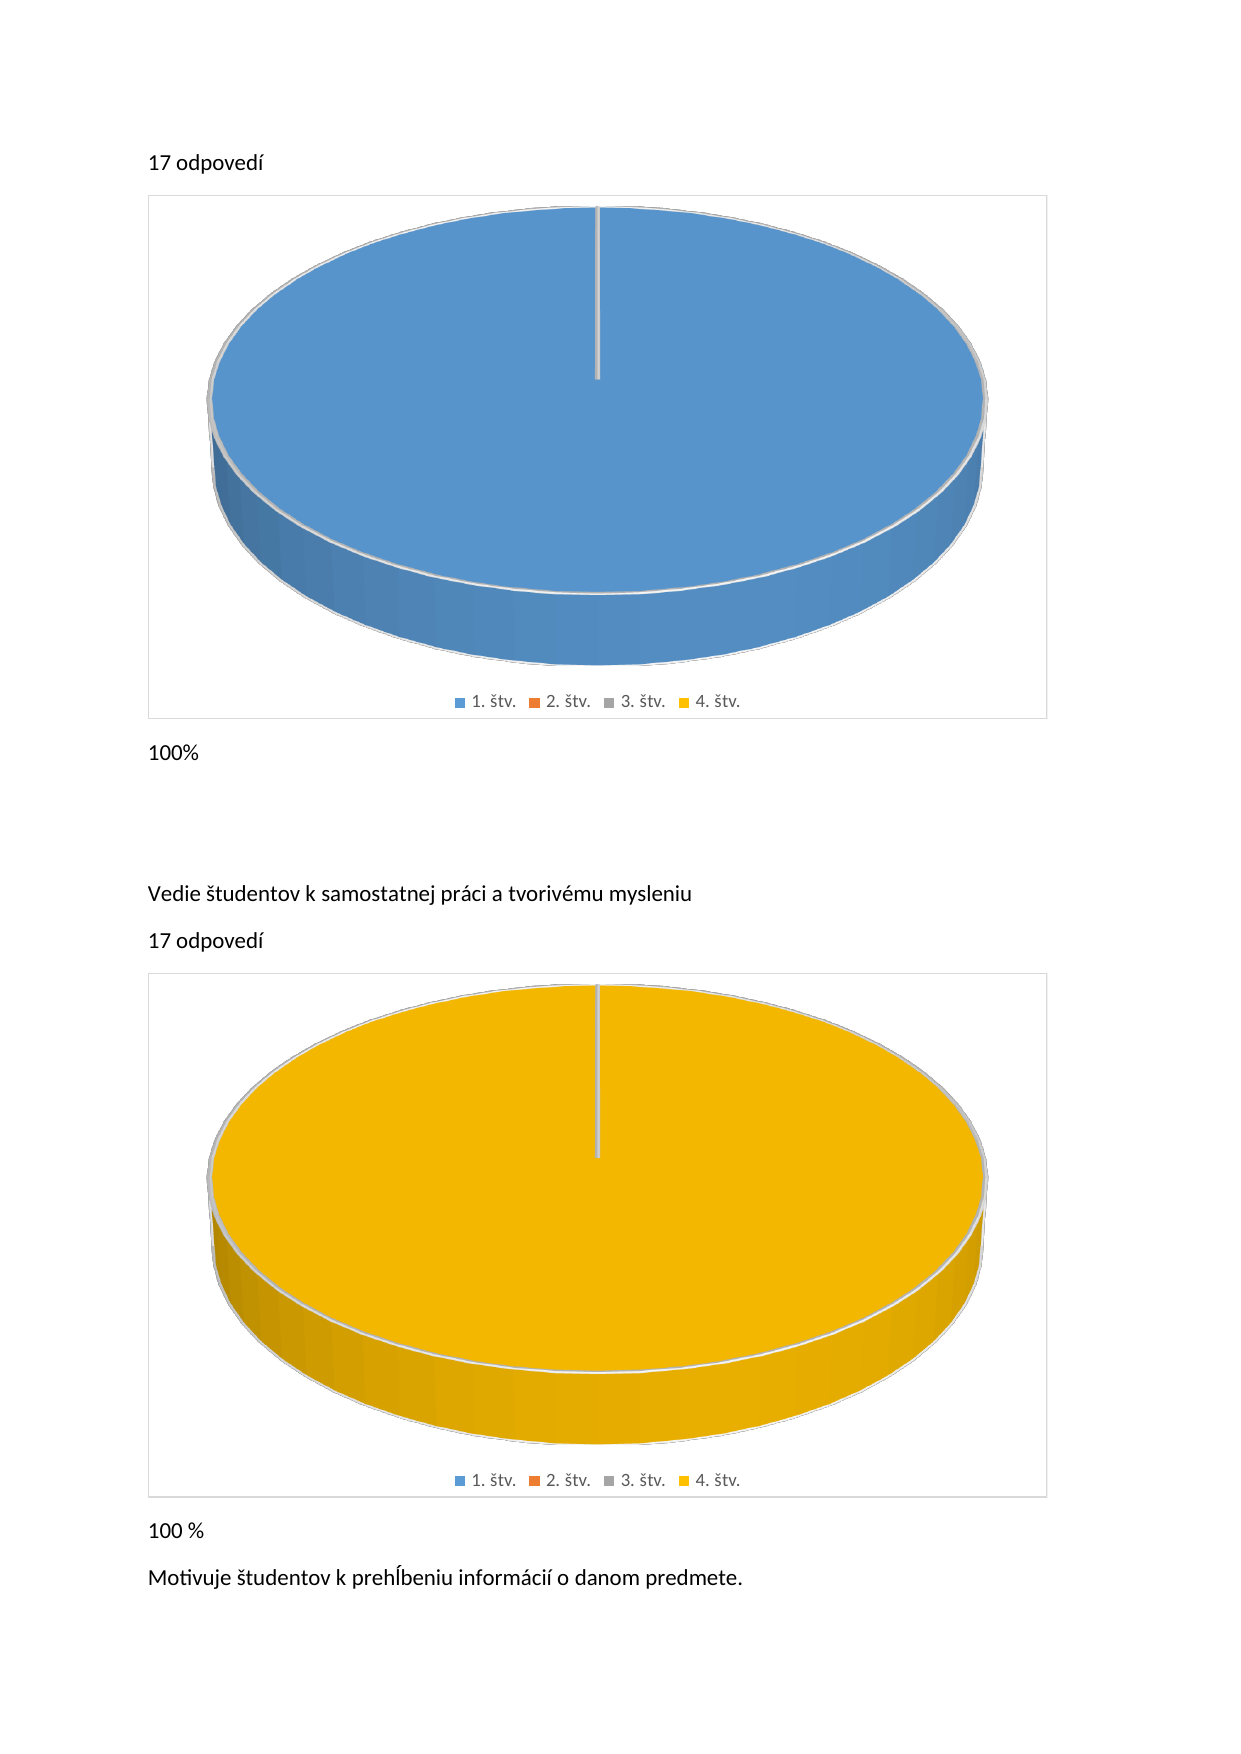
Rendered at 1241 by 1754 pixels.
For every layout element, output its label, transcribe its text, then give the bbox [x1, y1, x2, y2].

text 100% [148, 738, 1093, 766]
text 17 odpovedí [148, 148, 1093, 176]
text Vedie študentov k samostatnej práci a tvorivému mysleniu [148, 879, 1093, 907]
text 17 odpovedí [148, 926, 1093, 954]
text 100 % [148, 1517, 1093, 1544]
text Motivuje študentov k prehĺbeniu informácií o danom predmete. [148, 1563, 1093, 1591]
